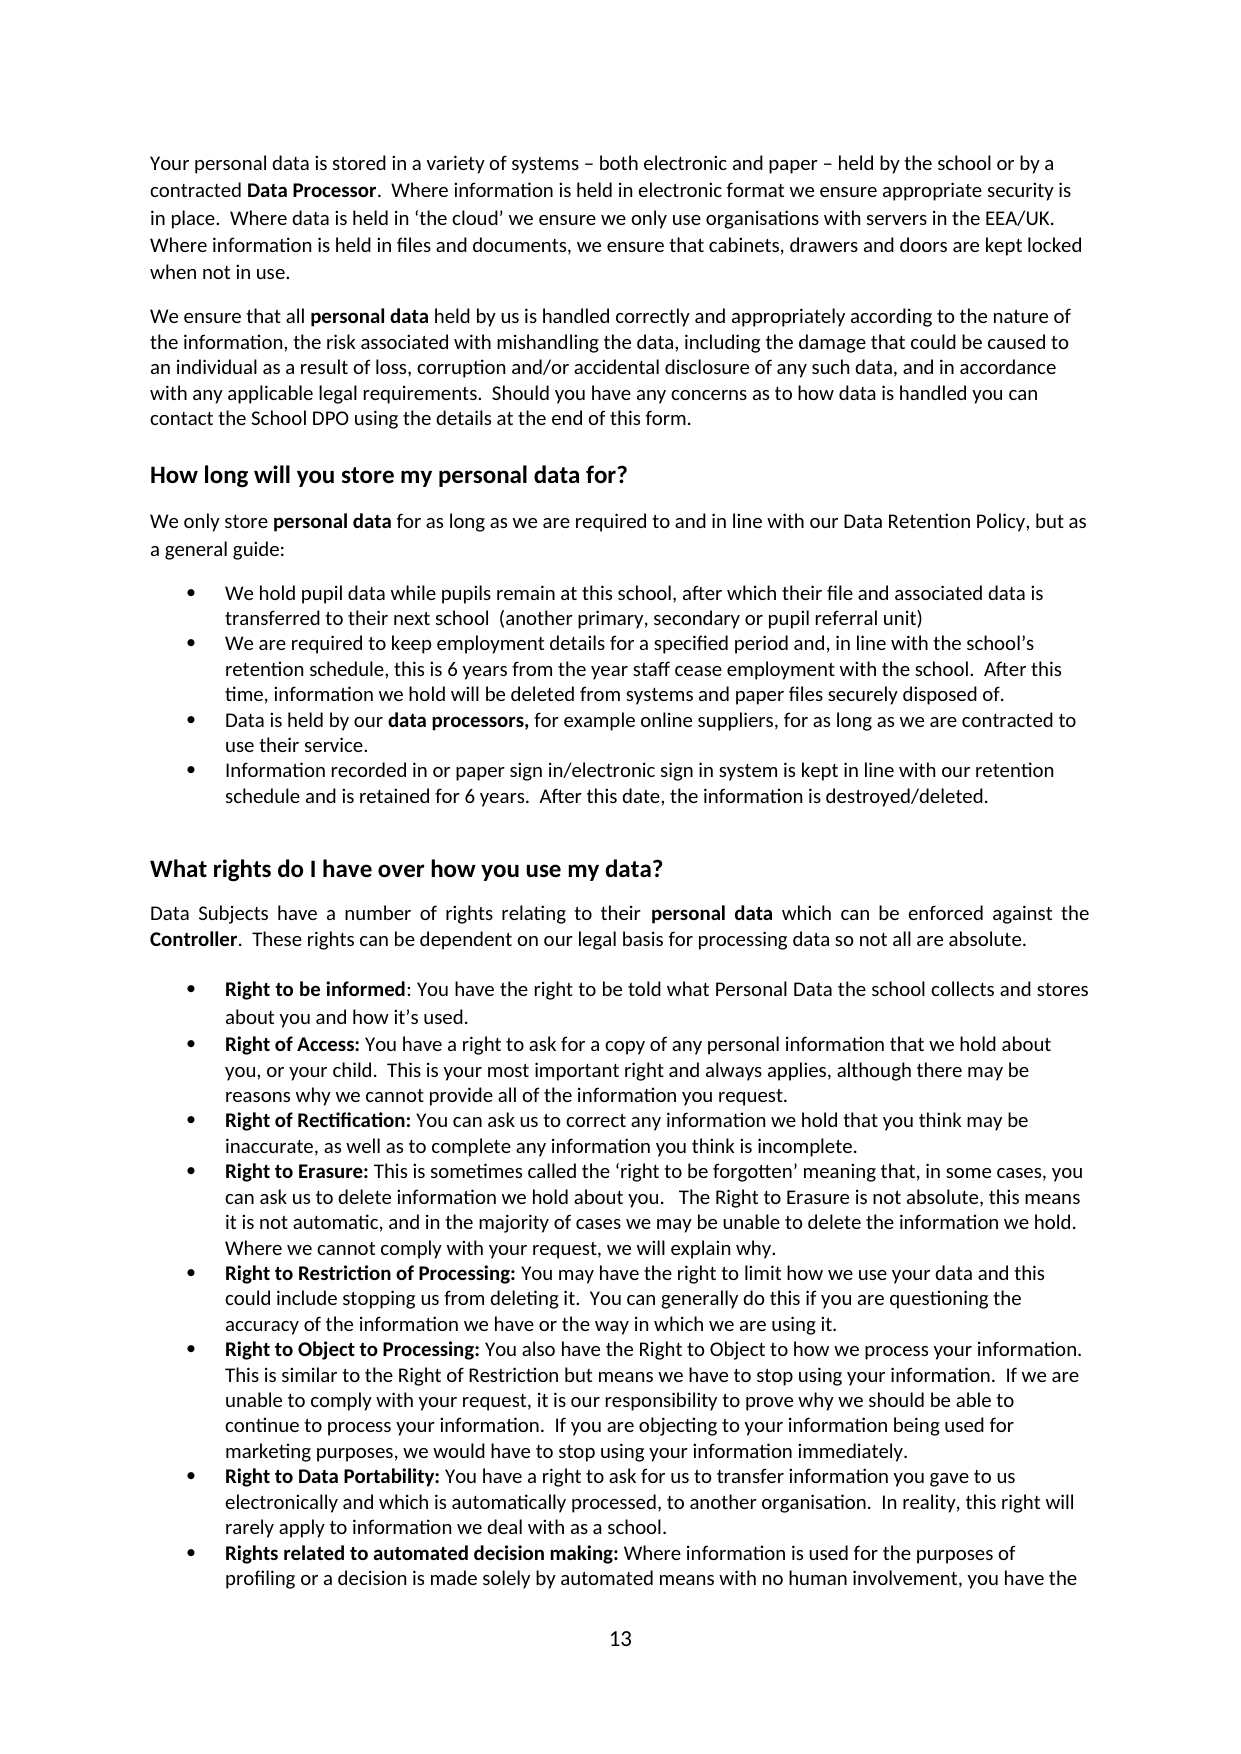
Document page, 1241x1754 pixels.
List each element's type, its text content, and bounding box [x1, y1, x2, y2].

list We are required to keep employment details for a specified period and, in line with the school’s retention schedule, this is 6 years from the year staff cease employment with the school. After this time, information we hold will be deleted from systems and paper files securely disposed of. [187, 631, 1090, 707]
text Your personal data is stored in a variety of systems – both electronic and paper – held by the school or by a contracted Data Processor. Where information is held in electronic format we ensure appropriate security is in place. Where data is held in ‘the cloud’ we ensure we only use organisations with servers in the EEA/UK. Where information is held in files and documents, we ensure that cabinets, drawers and doors are kept locked when not in use. [150, 150, 1090, 285]
list Right to Data Portability: You have a right to ask for us to transfer information you gave to us electronically and which is automatically processed, to another organisation. In reality, this right will rarely apply to information we deal with as a school. [187, 1463, 1090, 1540]
list Right to Restriction of Processing: You may have the right to limit how we use your data and this could include stopping us from deleting it. You can generally do this if you are questioning the accuracy of the information we have or the way in which we are using it. [187, 1260, 1090, 1336]
list Right of Rectification: You can ask us to correct any information we hold that you think may be inaccurate, as well as to complete any information you think is incomplete. [187, 1108, 1090, 1158]
list We hold pupil data while pupils remain at this school, after which their file and associated data is transferred to their next school (another primary, secondary or pupil referral unit) [187, 580, 1090, 631]
text What rights do I have over how you use my data? [150, 853, 1090, 884]
list Right of Access: You have a right to ask for a copy of any personal information that we hold about you, or your child. This is your most important right and always applies, although there may be reasons why we cannot provide all of the information you request. [187, 1031, 1090, 1108]
list Right to Object to Processing: You also have the Right to Object to how we process your information. This is similar to the Right of Restriction but means we have to stop using your information. If we are unable to comply with your request, it is our responsibility to prove why we should be able to continue to process your information. If you are objecting to your information being used for marketing purposes, we would have to stop using your information immediately. [187, 1336, 1090, 1463]
list Information recorded in or paper sign in/electronic sign in system is kept in line with our retention schedule and is retained for 6 years. After this date, the information is destroyed/deleted. [187, 758, 1090, 837]
list Right to Erasure: This is sometimes called the ‘right to be forgotten’ meaning that, in some cases, you can ask us to delete information we hold about you. The Right to Erasure is not absolute, this means it is not automatic, and in the majority of cases we may be unable to delete the information we hold. Where we cannot comply with your request, we will explain why. [187, 1158, 1090, 1260]
list Data is held by our data processors, for example online suppliers, for as long as we are contracted to use their service. [187, 707, 1090, 758]
list Right to be informed: You have the right to be told what Personal Data the school collects and stores about you and how it’s used. [187, 977, 1090, 1029]
text We ensure that all personal data held by us is handled correctly and appropriately according to the nature of the information, the risk associated with mishandling the data, including the damage that could be caused to an individual as a result of loss, corruption and/or accidental disclosure of any such data, and in accordance with any applicable legal requirements. Should you have any concerns as to how data is handled you can contact the School DPO using the details at the end of this form. [150, 304, 1090, 459]
text How long will you store my personal data for? [150, 459, 1090, 489]
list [187, 1540, 1090, 1591]
text We only store personal data for as long as we are required to and in line with our Data Retention Policy, but as a general guide: [150, 508, 1090, 561]
text Data Subjects have a number of rights relating to their personal data which can be enforced against the Controller. These rights can be dependent on our legal basis for processing data so not all are absolute. [150, 900, 1090, 951]
